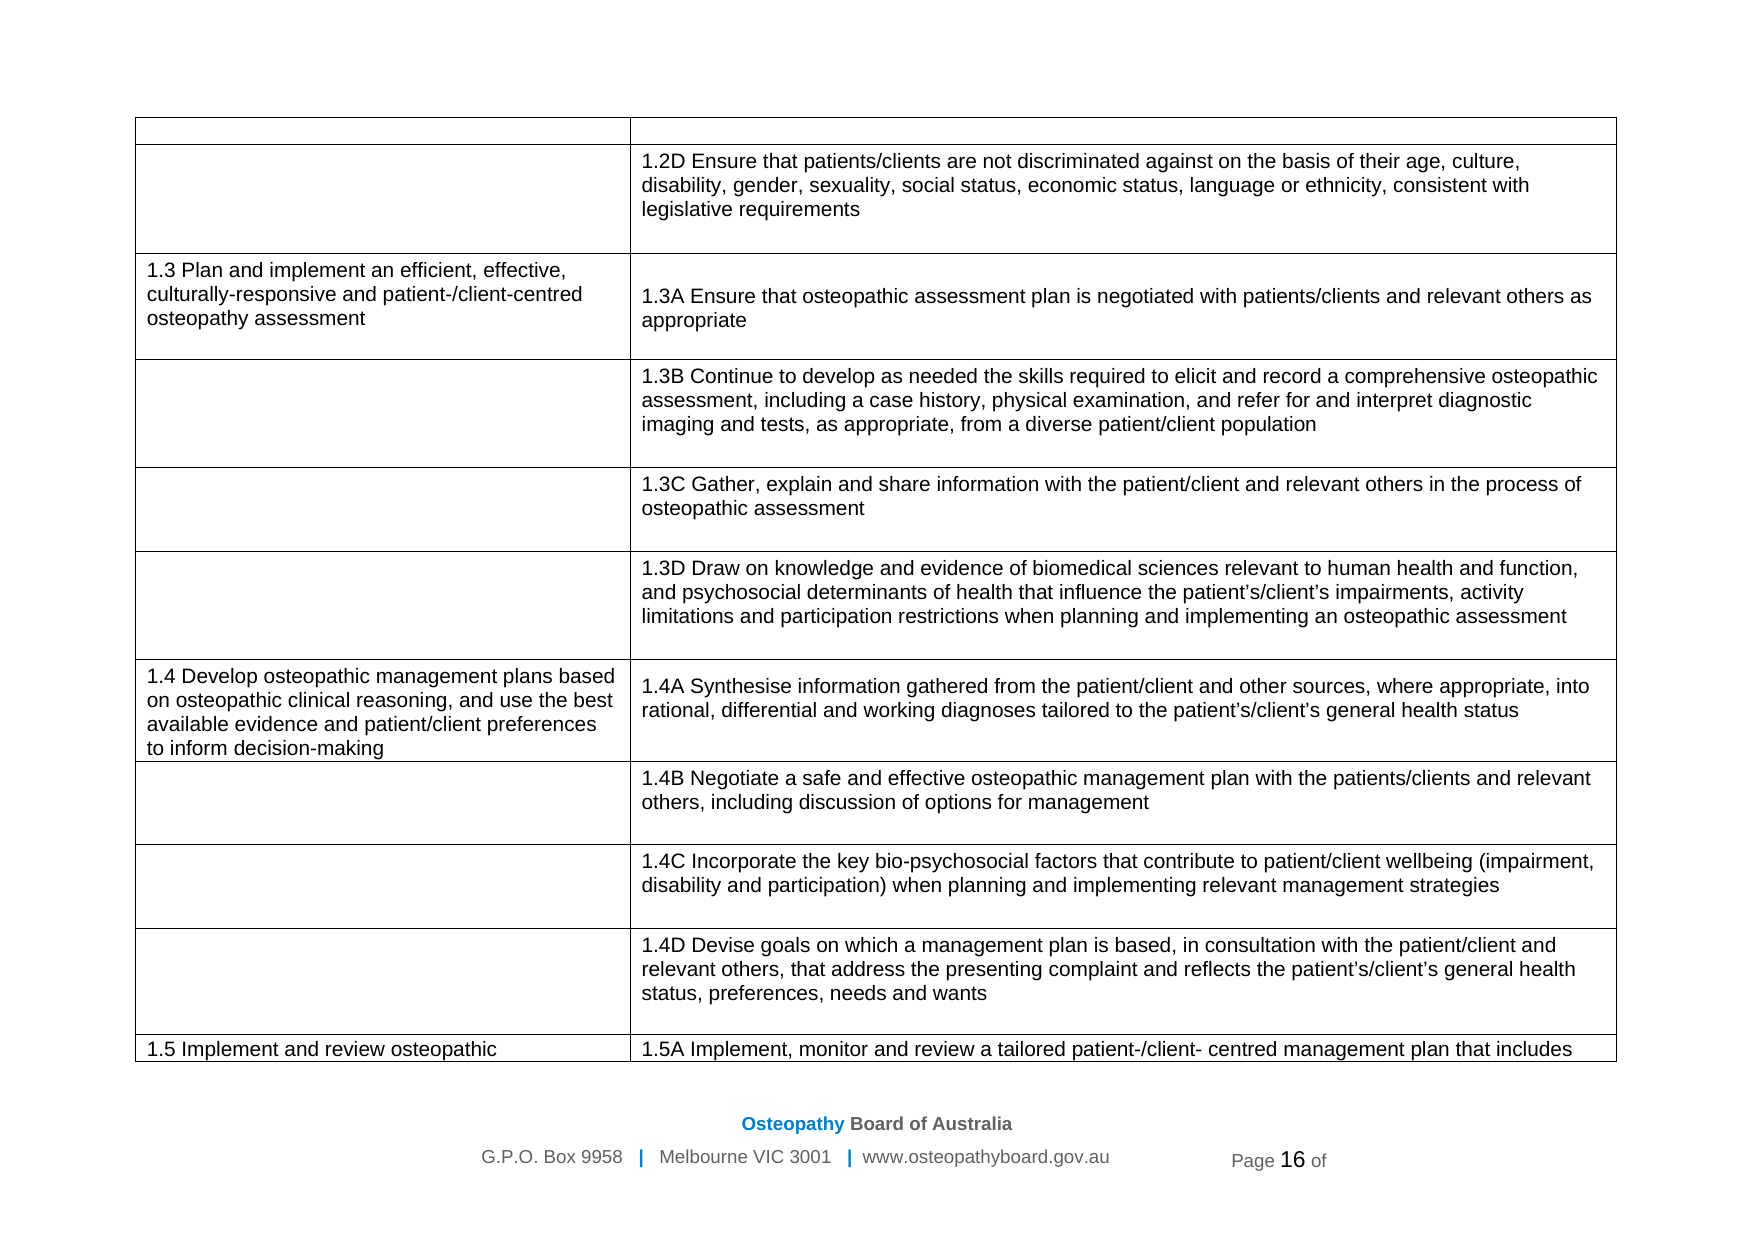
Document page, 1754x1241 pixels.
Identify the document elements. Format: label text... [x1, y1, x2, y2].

table_cell [136, 360, 630, 467]
table_cell [136, 929, 630, 1034]
table_cell [136, 552, 630, 659]
table_cell 1.2D Ensure that patients/clients are not discriminated against on the basis of their age, culture, disability, gender, sexuality, social status, economic status, language or ethnicity, consistent with legislative requirements [631, 145, 1616, 253]
table_cell 1.4D Devise goals on which a management plan is based, in consultation with the patient/client and relevant others, that address the presenting complaint and reflects the patient’s/client’s general health status, preferences, needs and wants [631, 929, 1616, 1034]
table_cell 1.3B Continue to develop as needed the skills required to elicit and record a comprehensive osteopathic assessment, including a case history, physical examination, and refer for and interpret diagnostic imaging and tests, as appropriate, from a diverse patient/client population [631, 360, 1616, 467]
table_cell [136, 468, 630, 551]
table_cell 1.4B Negotiate a safe and effective osteopathic management plan with the patients/clients and relevant others, including discussion of options for management [631, 762, 1616, 844]
table_cell 1.4C Incorporate the key bio-psychosocial factors that contribute to patient/client wellbeing (impairment, disability and participation) when planning and implementing relevant management strategies [631, 845, 1616, 928]
table_cell [136, 762, 630, 844]
table_cell 1.5 Implement and review osteopathic [136, 1035, 630, 1061]
table_cell 1.4 Develop osteopathic management plans based on osteopathic clinical reasoning, and use the best available evidence and patient/client preferences to inform decision-making [136, 660, 630, 761]
table_cell [136, 845, 630, 928]
table_cell 1.3A Ensure that osteopathic assessment plan is negotiated with patients/clients and relevant others as appropriate [631, 254, 1616, 359]
table_header [136, 118, 630, 144]
table_cell 1.3D Draw on knowledge and evidence of biomedical sciences relevant to human health and function, and psychosocial determinants of health that influence the patient’s/client’s impairments, activity limitations and participation restrictions when planning and implementing an osteopathic assessment [631, 552, 1616, 659]
table_header [631, 118, 1616, 144]
table_cell [136, 145, 630, 253]
table_cell 1.3 Plan and implement an efficient, effective, culturally-responsive and patient-/client-centred osteopathy assessment [136, 254, 630, 359]
table_cell 1.3C Gather, explain and share information with the patient/client and relevant others in the process of osteopathic assessment [631, 468, 1616, 551]
table_cell 1.4A Synthesise information gathered from the patient/client and other sources, where appropriate, into rational, differential and working diagnoses tailored to the patient’s/client’s general health status [631, 660, 1616, 761]
table_cell 1.5A Implement, monitor and review a tailored patient-/client- centred management plan that includes [631, 1035, 1616, 1061]
